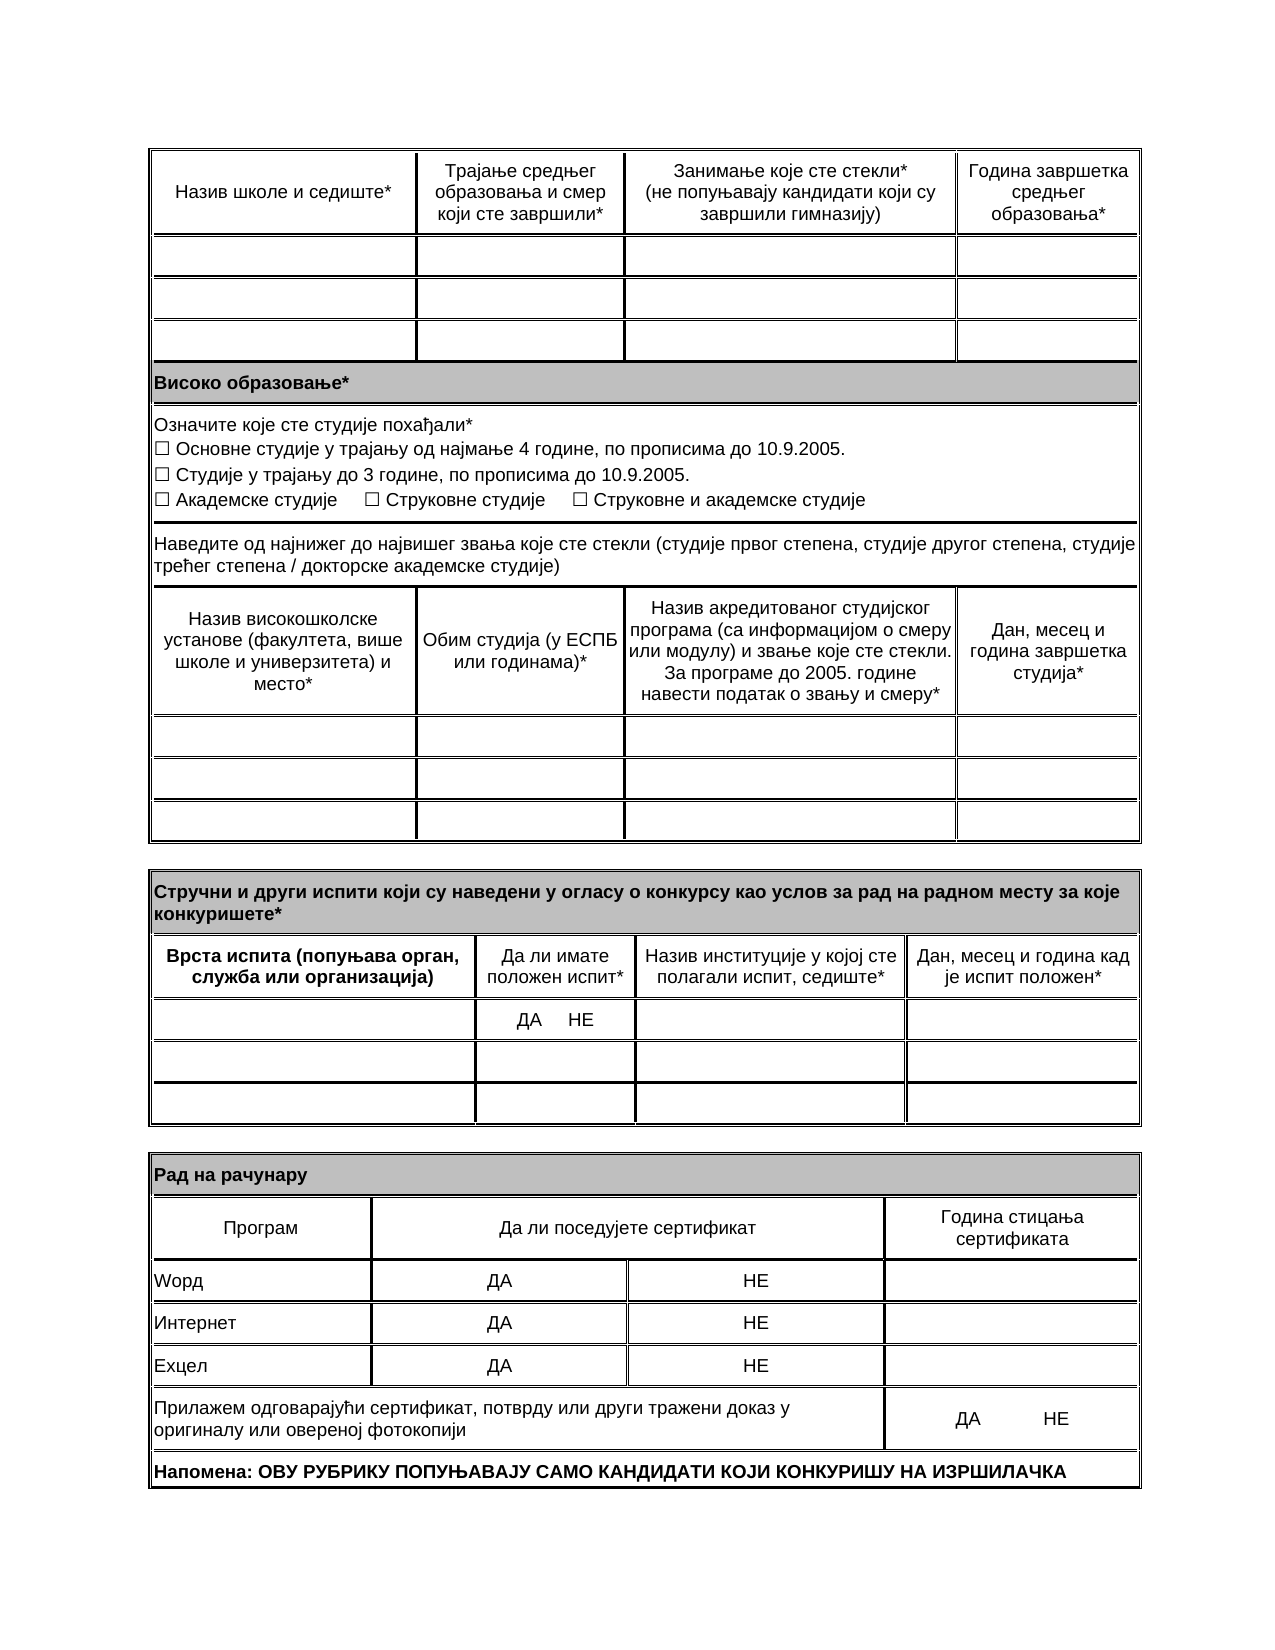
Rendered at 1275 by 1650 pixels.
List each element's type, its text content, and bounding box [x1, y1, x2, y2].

table_cell [418, 321, 623, 360]
table_cell [958, 714, 1139, 756]
table_cell Наведите од најнижег до највишег звања које сте стекли (студије првог степена, студије другог степена, студије трећег степена / докторске академске студије) [152, 521, 1139, 585]
table_cell [956, 756, 1140, 798]
table_cell [958, 275, 1139, 318]
table_cell Трајање средњег образовања и смер који сте завршили* [416, 151, 624, 233]
table_cell [958, 233, 1139, 275]
table_cell Високо образовање* [152, 360, 1139, 402]
table_cell ДА НЕ [477, 1000, 634, 1039]
table_cell [418, 237, 623, 275]
table_cell ДА [373, 1261, 626, 1300]
table_cell Програм [152, 1194, 370, 1258]
table_cell [152, 996, 474, 1039]
table_cell ДА [373, 1346, 626, 1385]
table_cell Дан, месец и година завршетка студија* [958, 585, 1139, 713]
table_cell Занимање које сте стекли* (не попуњавају кандидати који су завршили гимназију) [624, 151, 956, 233]
table_cell Врста испита (попуњава орган, служба или организација) [150, 933, 475, 996]
table_cell Обим студија (у ЕСПБ или годинама)* [418, 588, 623, 713]
table_cell Назив високошколске установе (факултета, више школе и универзитета) и место* [152, 585, 415, 713]
table_header Рад на рачунару [152, 1155, 1139, 1194]
table_cell НЕ [629, 1261, 883, 1300]
table_cell Година завршетка средњег образовања* [956, 151, 1139, 233]
table_cell Да ли имате положен испит* [477, 936, 634, 996]
table_cell [150, 318, 416, 360]
table_cell [626, 321, 955, 360]
table_cell [637, 1042, 904, 1081]
table_cell НЕ [629, 1304, 883, 1342]
table_cell [906, 1039, 1140, 1081]
table_cell [152, 798, 416, 840]
table_cell Еxцел [152, 1343, 370, 1385]
table_cell [635, 1081, 906, 1123]
table_cell Година стицања сертификата [886, 1194, 1139, 1258]
table_cell [886, 1258, 1140, 1300]
table_cell Дан, месец и година кад је испит положен* [906, 933, 1140, 996]
table_cell Прилажем одговарајући сертификат, потврду или други тражени доказ у оригиналу или овереној фотокопији [150, 1385, 884, 1449]
table_cell Означите које сте студије похађали* ☐ Основне студије у трајању од најмање 4 године, по прописима до 10.9.2005. ☐ Студије у трајању до 3 године, по прописима до 10.9.2005. ☐ Академске студије ☐ Струковне студије ☐ Струковне и академске студије [152, 402, 1139, 521]
table_cell Назив институције у којој сте полагали испит, седиште* [637, 936, 904, 996]
table_cell [956, 318, 1140, 360]
table_cell [626, 279, 955, 318]
table_cell [150, 756, 416, 798]
table_cell [152, 1081, 475, 1123]
table_cell [418, 759, 623, 798]
table_cell [152, 275, 415, 318]
table_cell Назив школе и седиште* [152, 151, 416, 233]
table_cell [956, 798, 1139, 840]
table_cell Назив акредитованог студијског програма (са информацијом о смеру или модулу) и звање које сте стекли. За програме до 2005. године навести податак о звању и смеру* [626, 588, 955, 713]
table_cell [886, 1343, 1139, 1385]
table_cell [886, 1300, 1139, 1342]
table_cell [152, 233, 415, 275]
table_cell [637, 1000, 904, 1039]
table_cell [906, 1081, 1139, 1123]
table_cell Wорд [150, 1258, 370, 1300]
table_cell [152, 714, 415, 756]
table_cell [416, 802, 624, 840]
table_cell [626, 717, 955, 756]
table_cell [150, 1039, 475, 1081]
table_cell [150, 1449, 1140, 1486]
table_cell Да ли поседујете сертификат [373, 1198, 883, 1258]
table_cell [624, 802, 956, 840]
table_cell [626, 759, 955, 798]
table_cell [475, 1084, 635, 1123]
table_cell [477, 1042, 634, 1081]
table_cell [418, 717, 623, 756]
table_cell Интернет [152, 1300, 370, 1342]
table_cell [908, 996, 1139, 1039]
table_cell [626, 237, 955, 275]
table_header Стручни и други испити који су наведени у огласу о конкурсу као услов за рад на радном месту за које конкуришете* [152, 872, 1139, 933]
table_cell [418, 279, 623, 318]
table_cell ДА НЕ [884, 1385, 1140, 1449]
table_cell НЕ [629, 1346, 883, 1385]
table_cell ДА [373, 1304, 626, 1342]
